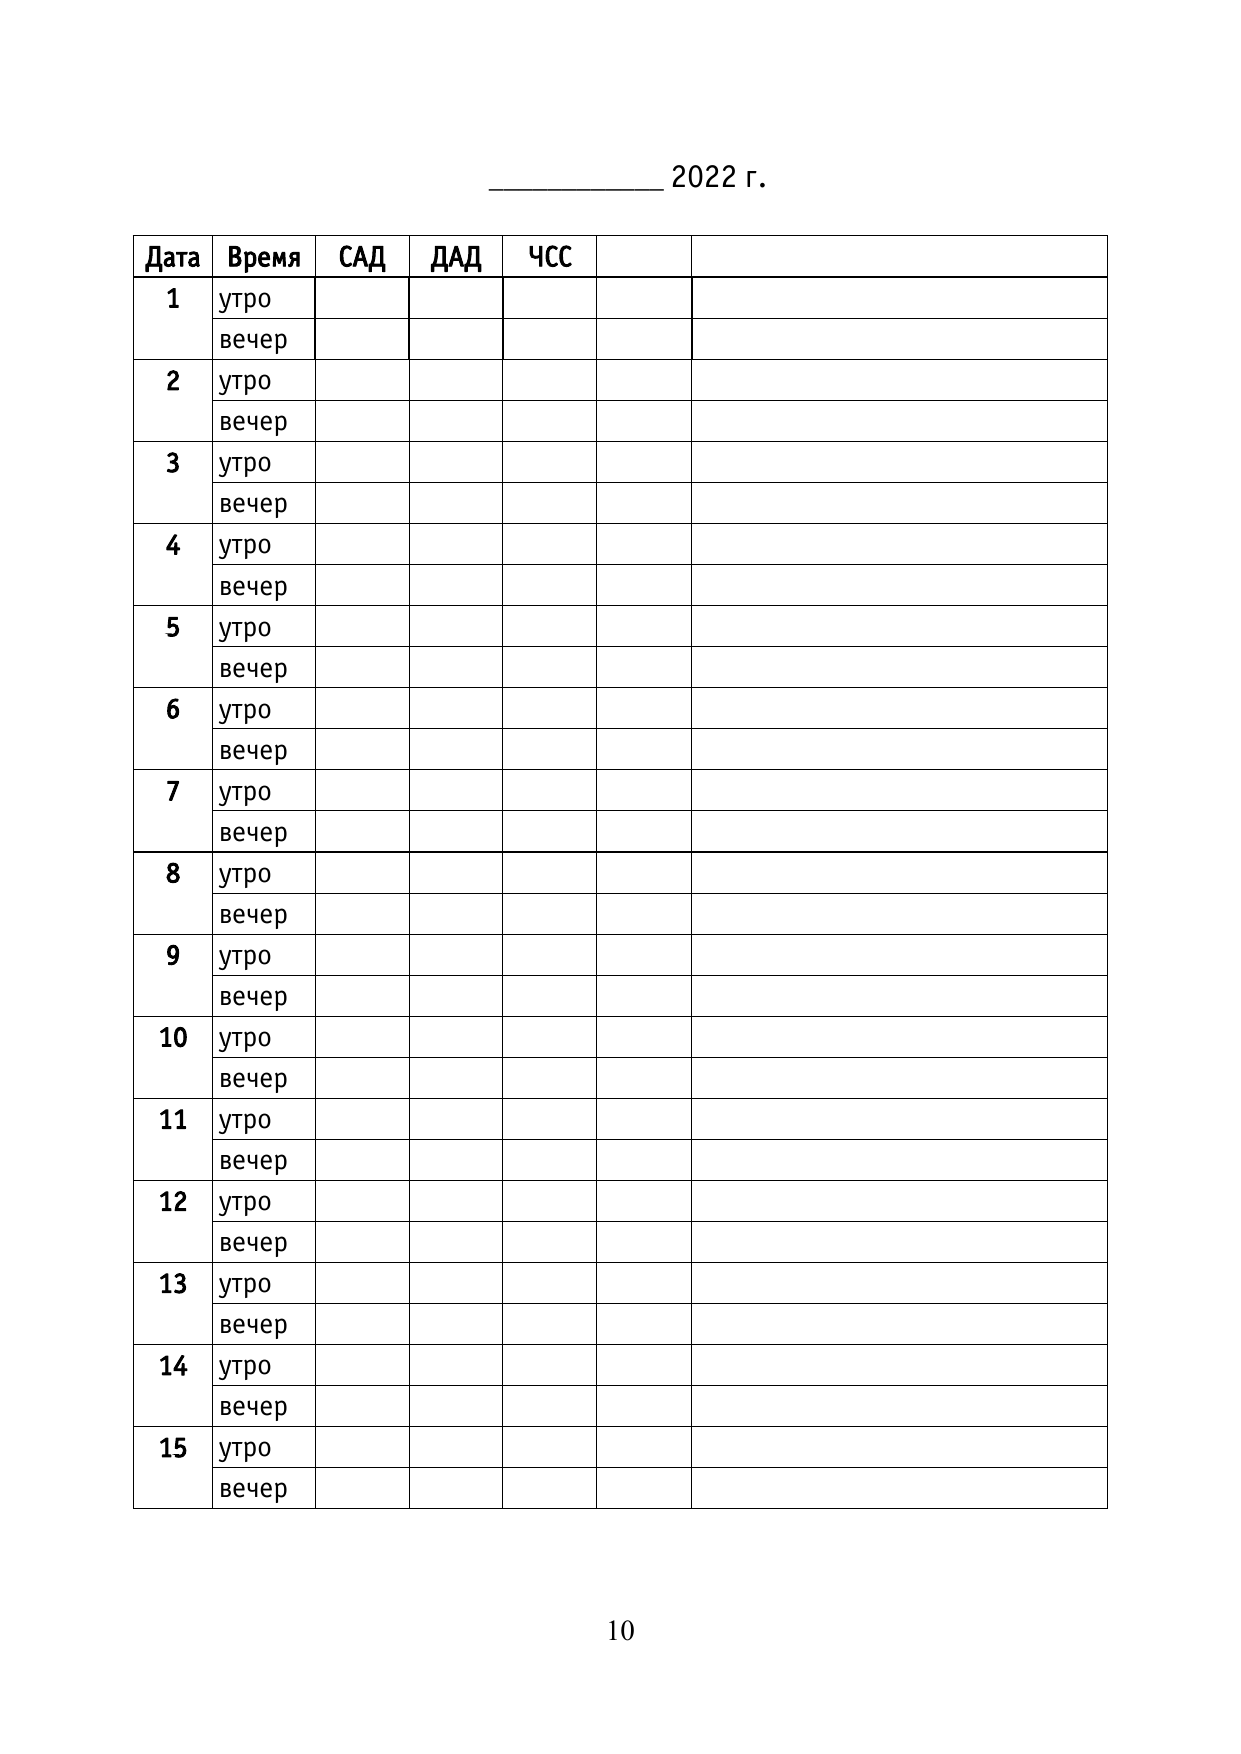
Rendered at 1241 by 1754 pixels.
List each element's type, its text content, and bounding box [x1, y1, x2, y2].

table_cell [316, 278, 408, 317]
table_cell [410, 1304, 502, 1344]
table_cell утро [213, 1181, 315, 1221]
table_cell [597, 688, 691, 728]
table_cell [316, 647, 409, 687]
table_cell [316, 1099, 409, 1139]
table_cell [503, 1181, 596, 1221]
table_cell [597, 976, 691, 1016]
table_cell утро [213, 524, 315, 564]
table_cell [597, 1386, 691, 1426]
table_cell [692, 1140, 1107, 1180]
table_cell [597, 442, 691, 482]
table_cell [692, 1058, 1107, 1098]
table_header Дата [134, 236, 212, 276]
table_cell [692, 1304, 1107, 1344]
table_cell [410, 1058, 502, 1098]
table_cell [410, 770, 502, 810]
table_cell [503, 1386, 596, 1426]
table_cell [692, 1263, 1107, 1303]
table_cell [410, 894, 502, 933]
table_cell [316, 1017, 409, 1057]
table_cell вечер [213, 729, 315, 769]
table_cell [692, 853, 1107, 892]
table_cell 2 [134, 360, 212, 441]
table_cell [597, 524, 691, 564]
table_cell [410, 853, 502, 892]
table_cell утро [213, 853, 315, 892]
table_cell [503, 647, 596, 687]
table_cell [410, 688, 502, 728]
table_cell [410, 360, 502, 400]
table_header [692, 236, 1107, 276]
table_cell [504, 319, 596, 359]
table_cell [597, 1263, 691, 1303]
table_cell [410, 1181, 502, 1221]
table_cell утро [213, 1017, 315, 1057]
table_cell [503, 1099, 596, 1139]
table_cell [503, 1468, 596, 1508]
table_cell вечер [213, 1222, 315, 1262]
table_cell [503, 688, 596, 728]
table_cell утро [213, 360, 315, 400]
table_cell [316, 1427, 409, 1467]
table_cell [316, 483, 409, 523]
table_cell [692, 894, 1107, 933]
table_cell [410, 483, 502, 523]
table_cell [597, 1099, 691, 1139]
table_cell [597, 483, 691, 523]
table_cell [503, 729, 596, 769]
table_cell [692, 1427, 1107, 1467]
table_cell вечер [213, 647, 315, 687]
table_cell [316, 1386, 409, 1426]
table_cell [597, 1427, 691, 1467]
table_cell [503, 853, 596, 892]
table_cell [410, 1017, 502, 1057]
table_cell вечер [213, 1386, 315, 1426]
table_cell [597, 1468, 691, 1508]
table_cell [503, 606, 596, 646]
table_cell вечер [213, 483, 315, 523]
table_cell [692, 811, 1107, 851]
table_cell [692, 1468, 1107, 1508]
table_cell [316, 1222, 409, 1262]
table_cell [503, 894, 596, 933]
table_cell [503, 976, 596, 1016]
table_cell [316, 688, 409, 728]
table_cell [410, 442, 502, 482]
table_cell вечер [213, 1140, 315, 1180]
table_cell [597, 935, 691, 974]
table_cell [410, 729, 502, 769]
table_header ДАД [410, 236, 502, 276]
table_cell утро [213, 1099, 315, 1139]
table_cell 14 [134, 1345, 212, 1426]
table_cell [410, 401, 502, 441]
table_cell [597, 1017, 691, 1057]
table_cell вечер [213, 894, 315, 933]
table_cell [410, 1263, 502, 1303]
table_cell 11 [134, 1099, 212, 1180]
table_cell утро [213, 278, 314, 317]
table_cell [597, 811, 691, 851]
table_cell [597, 606, 691, 646]
table_cell [503, 442, 596, 482]
table_cell [597, 401, 691, 441]
table_cell [597, 1345, 691, 1385]
table_cell [316, 1304, 409, 1344]
table_cell [503, 1058, 596, 1098]
table_cell [597, 1181, 691, 1221]
table_cell [316, 1181, 409, 1221]
table_cell [692, 442, 1107, 482]
table_cell [410, 565, 502, 605]
table_cell [597, 853, 691, 892]
table_cell 13 [134, 1263, 212, 1344]
table_cell вечер [213, 401, 315, 441]
table_cell [316, 935, 409, 974]
table_cell [316, 894, 409, 933]
table_cell [597, 1304, 691, 1344]
table_cell [316, 565, 409, 605]
table_cell [503, 1017, 596, 1057]
table_cell [410, 811, 502, 851]
table_cell вечер [213, 976, 315, 1016]
table_cell 5 [134, 606, 212, 687]
table_cell утро [213, 1263, 315, 1303]
table_cell [503, 524, 596, 564]
table_cell утро [213, 935, 315, 974]
table_cell [692, 1345, 1107, 1385]
table_cell [316, 524, 409, 564]
table_cell [503, 1140, 596, 1180]
table_cell [692, 401, 1107, 441]
table_cell [410, 278, 502, 317]
table_cell [503, 1263, 596, 1303]
table_cell [316, 319, 408, 359]
table_cell [597, 894, 691, 933]
table_cell [503, 565, 596, 605]
table_cell утро [213, 688, 315, 728]
table_cell 1 [134, 278, 212, 359]
table_cell [692, 688, 1107, 728]
table_cell [503, 1427, 596, 1467]
table_cell [692, 483, 1107, 523]
table_cell [504, 278, 596, 317]
table_cell [692, 1386, 1107, 1426]
table_cell [503, 1304, 596, 1344]
table_cell [597, 1058, 691, 1098]
table_cell [693, 278, 1107, 317]
table_cell [316, 401, 409, 441]
table_cell [316, 853, 409, 892]
table_cell [597, 319, 691, 359]
table_cell [692, 1017, 1107, 1057]
table_cell [692, 524, 1107, 564]
table_cell [692, 976, 1107, 1016]
table_cell утро [213, 770, 315, 810]
table_cell [503, 935, 596, 974]
table_cell [503, 1345, 596, 1385]
table_cell [692, 1181, 1107, 1221]
table_cell [597, 729, 691, 769]
table_cell [597, 565, 691, 605]
table_cell 3 [134, 442, 212, 523]
table_cell вечер [213, 811, 315, 851]
table_cell утро [213, 1345, 315, 1385]
table_cell [316, 1058, 409, 1098]
table_cell [503, 360, 596, 400]
text ____________ 2022 г. [118, 157, 1122, 196]
table_header [597, 236, 691, 276]
table_cell [503, 770, 596, 810]
table_cell [597, 278, 691, 317]
table_cell [503, 1222, 596, 1262]
table_cell [316, 442, 409, 482]
table_header Время [213, 236, 315, 276]
table_cell [316, 360, 409, 400]
table_cell [410, 976, 502, 1016]
table_cell [692, 770, 1107, 810]
table_cell вечер [213, 1468, 315, 1508]
table_cell [693, 319, 1107, 359]
table_cell [410, 606, 502, 646]
table_cell [410, 1140, 502, 1180]
table_cell утро [213, 442, 315, 482]
table_cell [597, 647, 691, 687]
table_cell [692, 647, 1107, 687]
table_cell [503, 483, 596, 523]
table_cell 9 [134, 935, 212, 1016]
table_cell [316, 1140, 409, 1180]
table_cell [692, 935, 1107, 974]
table_cell [410, 1386, 502, 1426]
table_cell вечер [213, 1058, 315, 1098]
table_cell [316, 606, 409, 646]
table_cell [410, 1468, 502, 1508]
table_header ЧСС [503, 236, 596, 276]
table_cell [503, 811, 596, 851]
table_cell 8 [134, 853, 212, 933]
table_cell [410, 1345, 502, 1385]
table_cell вечер [213, 1304, 315, 1344]
table_cell [410, 319, 502, 359]
table_cell [410, 1427, 502, 1467]
table_cell [316, 729, 409, 769]
table_cell [410, 647, 502, 687]
table_cell [597, 1222, 691, 1262]
table_cell вечер [213, 565, 315, 605]
table_cell 7 [134, 770, 212, 851]
table_cell 12 [134, 1181, 212, 1262]
table_cell [692, 606, 1107, 646]
table_cell [316, 1468, 409, 1508]
table_cell 4 [134, 524, 212, 605]
table_cell 6 [134, 688, 212, 769]
table_cell [316, 811, 409, 851]
table_cell [410, 524, 502, 564]
table_cell [410, 1222, 502, 1262]
table_header САД [316, 236, 409, 276]
table_cell 15 [134, 1427, 212, 1508]
table_cell [316, 770, 409, 810]
table_cell 10 [134, 1017, 212, 1098]
table_cell [692, 1222, 1107, 1262]
table_cell [316, 976, 409, 1016]
table_cell вечер [213, 319, 314, 359]
table_cell утро [213, 606, 315, 646]
table_cell [410, 935, 502, 974]
table_cell [692, 1099, 1107, 1139]
table_cell [597, 360, 691, 400]
table_cell [597, 770, 691, 810]
table_cell [316, 1345, 409, 1385]
table_cell [692, 360, 1107, 400]
table_cell [503, 401, 596, 441]
table_cell [692, 729, 1107, 769]
table_cell [316, 1263, 409, 1303]
table_cell [410, 1099, 502, 1139]
table_cell утро [213, 1427, 315, 1467]
table_cell [692, 565, 1107, 605]
table_cell [597, 1140, 691, 1180]
